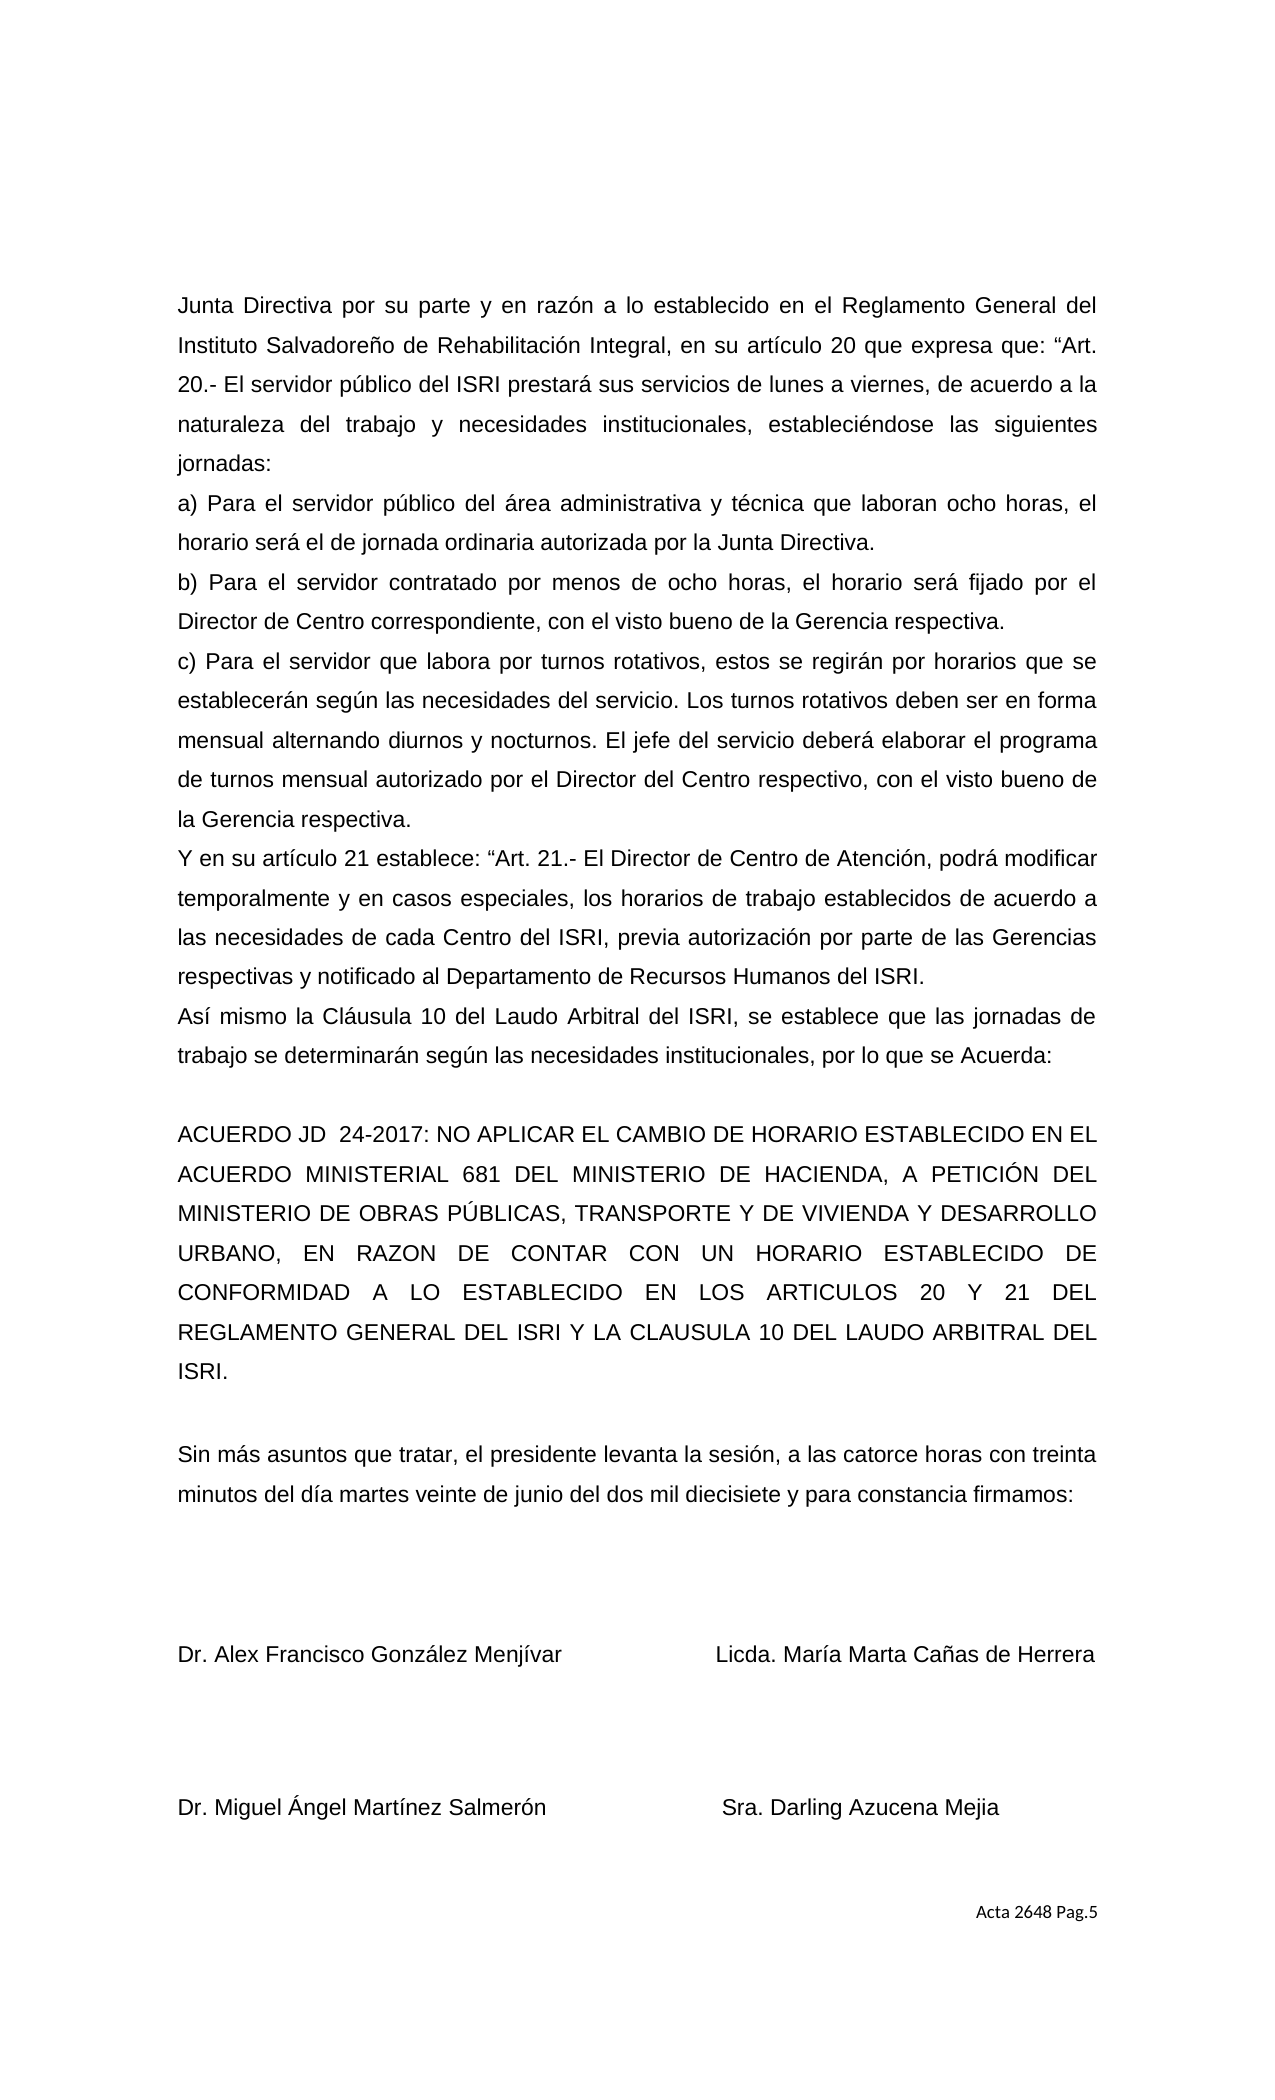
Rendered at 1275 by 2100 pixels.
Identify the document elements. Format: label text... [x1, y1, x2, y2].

text Y en su artículo 21 establece: “Art. 21.- El Director de Centro de Atención, podrá modificar temporalmente y en casos especiales, los horarios de trabajo establecidos de acuerdo a las necesidades de cada Centro del ISRI, previa autorización por parte de las Gerencias respectivas y notificado al Departamento de Recursos Humanos del ISRI. [177, 845, 1098, 990]
text ACUERDO JD 24-2017: NO APLICAR EL CAMBIO DE HORARIO ESTABLECIDO EN EL ACUERDO MINISTERIAL 681 DEL MINISTERIO DE HACIENDA, A PETICIÓN DEL MINISTERIO DE OBRAS PÚBLICAS, TRANSPORTE Y DE VIVIENDA Y DESARROLLO URBANO, EN RAZON DE CONTAR CON UN HORARIO ESTABLECIDO DE CONFORMIDAD A LO ESTABLECIDO EN LOS ARTICULOS 20 Y 21 DEL REGLAMENTO GENERAL DEL ISRI Y LA CLAUSULA 10 DEL LAUDO ARBITRAL DEL ISRI. [177, 1121, 1098, 1384]
text Así mismo la Cláusula 10 del Laudo Arbitral del ISRI, se establece que las jornadas de trabajo se determinarán según las necesidades institucionales, por lo que se Acuerda: [177, 1003, 1098, 1069]
text b) Para el servidor contratado por menos de ocho horas, el horario será fijado por el Director de Centro correspondiente, con el visto bueno de la Gerencia respectiva. [177, 569, 1098, 634]
text a) Para el servidor público del área administrativa y técnica que laboran ocho horas, el horario será el de jornada ordinaria autorizada por la Junta Directiva. [177, 490, 1098, 556]
text Sin más asuntos que tratar, el presidente levanta la sesión, a las catorce horas con treinta minutos del día martes veinte de junio del dos mil diecisiete y para constancia firmamos: [177, 1441, 1098, 1507]
text Junta Directiva por su parte y en razón a lo establecido en el Reglamento General del Instituto Salvadoreño de Rehabilitación Integral, en su artículo 20 que expresa que: “Art. 20.- El servidor público del ISRI prestará sus servicios de lunes a viernes, de acuerdo a la naturaleza del trabajo y necesidades institucionales, estableciéndose las siguientes jornadas: [177, 292, 1098, 477]
text Dr. Miguel Ángel Martínez Salmerón Sra. Darling Azucena Mejia [177, 1794, 1098, 1821]
text c) Para el servidor que labora por turnos rotativos, estos se regirán por horarios que se establecerán según las necesidades del servicio. Los turnos rotativos deben ser en forma mensual alternando diurnos y nocturnos. El jefe del servicio deberá elaborar el programa de turnos mensual autorizado por el Director del Centro respectivo, con el visto bueno de la Gerencia respectiva. [177, 648, 1098, 832]
text Dr. Alex Francisco González Menjívar Licda. María Marta Cañas de Herrera [177, 1641, 1098, 1667]
